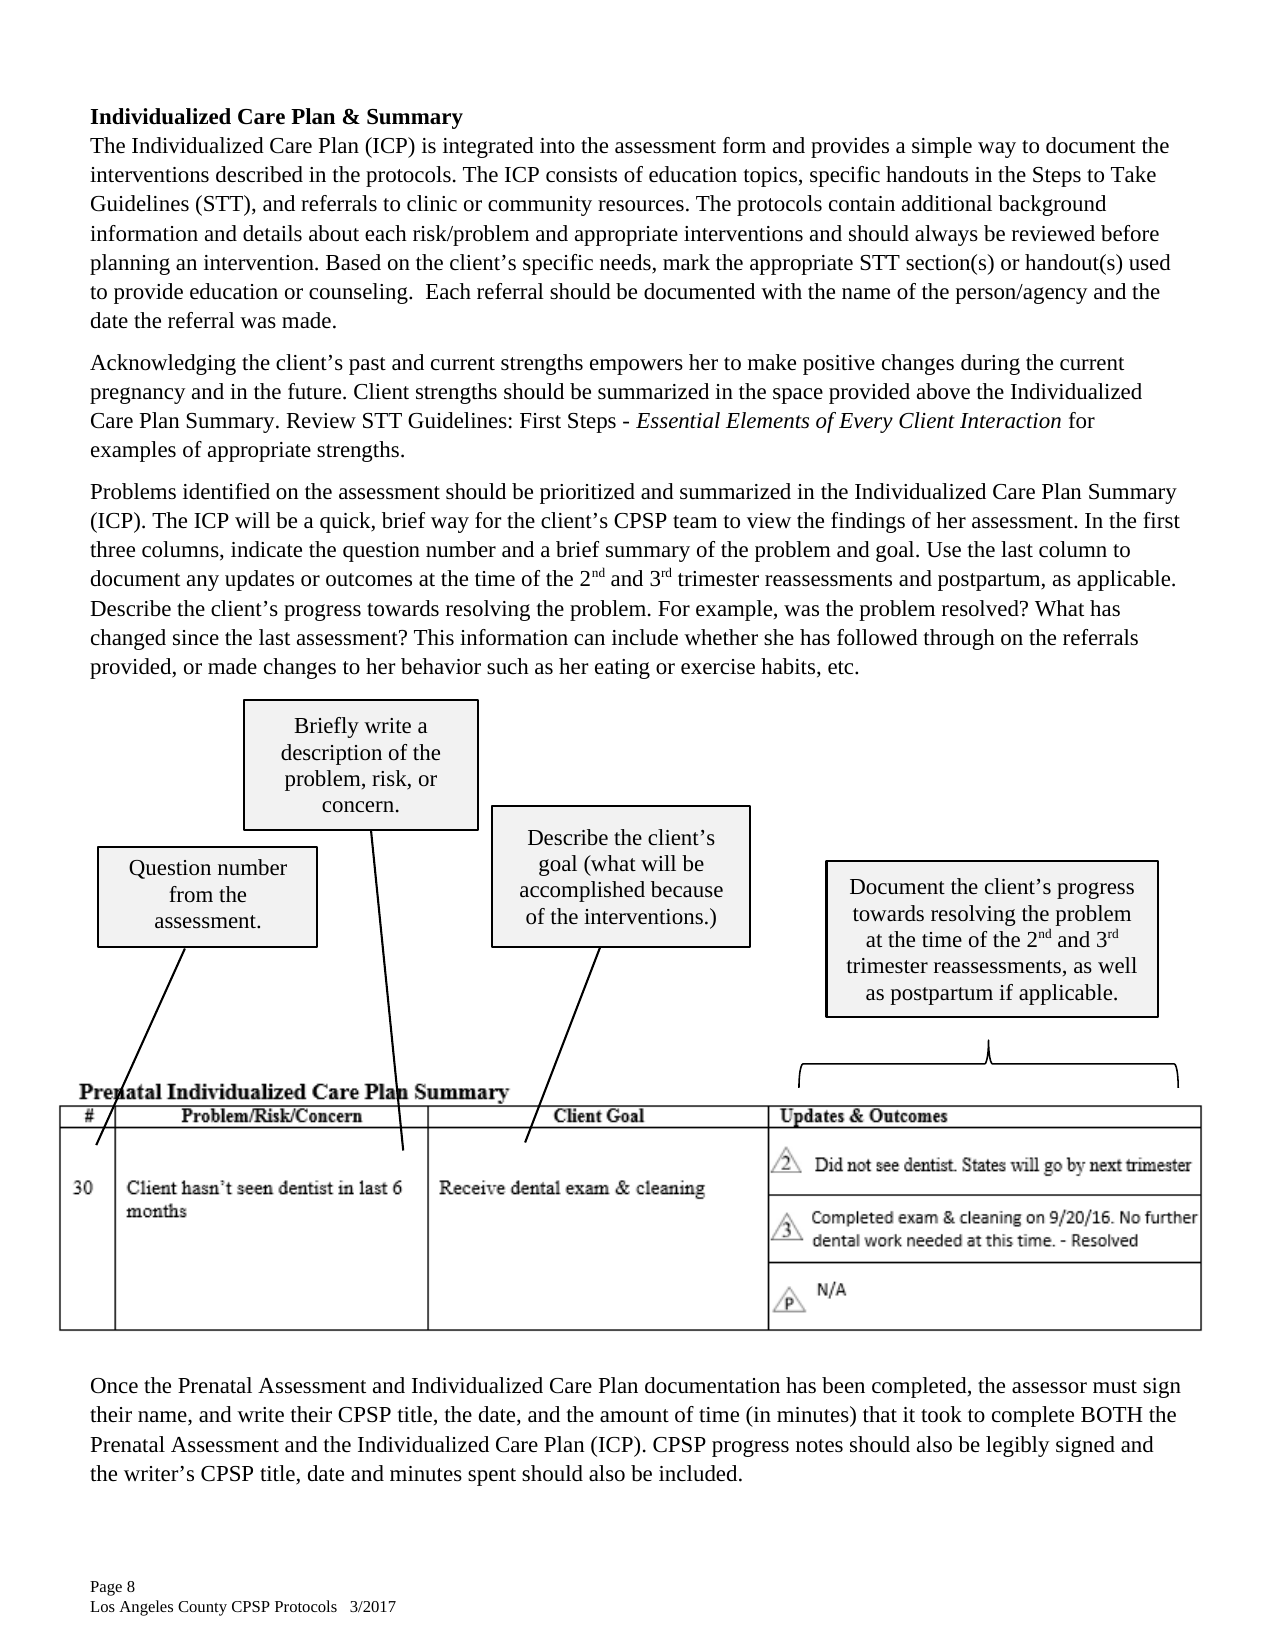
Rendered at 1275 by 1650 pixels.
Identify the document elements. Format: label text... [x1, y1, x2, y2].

picture [43, 1073, 1218, 1346]
text Individualized Care Plan & Summary [90, 103, 1185, 129]
text Problems identified on the assessment should be prioritized and summarized in the Individualized Care Plan Summary (ICP). The ICP will be a quick, brief way for the client’s CPSP team to view the findings of her assessment. In the first three columns, indicate the question number and a brief summary of the problem and goal. Use the last column to document any updates or outcomes at the time of the 2nd and 3rd trimester reassessments and postpartum, as applicable. Describe the client’s progress towards resolving the problem. For example, was the problem resolved? What has changed since the last assessment? This information can include whether she has followed through on the referrals provided, or made changes to her behavior such as her eating or exercise habits, etc. [90, 475, 1185, 679]
text Acknowledging the client’s past and current strengths empowers her to make positive changes during the current pregnancy and in the future. Client strengths should be summarized in the space provided above the Individualized Care Plan Summary. Review STT Guidelines: First Steps - Essential Elements of Every Client Interaction for examples of appropriate strengths. [90, 346, 1185, 463]
text The Individualized Care Plan (ICP) is integrated into the assessment form and provides a simple way to document the interventions described in the protocols. The ICP consists of education topics, specific handouts in the Steps to Take Guidelines (STT), and referrals to clinic or community resources. The protocols contain additional background information and details about each risk/problem and appropriate interventions and should always be reviewed before planning an intervention. Based on the client’s specific needs, mark the appropriate STT section(s) or handout(s) used to provide education or counseling. Each referral should be documented with the name of the person/agency and the date the referral was made. [90, 129, 1185, 333]
text Once the Prenatal Assessment and Individualized Care Plan documentation has been completed, the assessor must sign their name, and write their CPSP title, the date, and the amount of time (in minutes) that it took to complete BOTH the Prenatal Assessment and the Individualized Care Plan (ICP). CPSP progress notes should also be legibly signed and the writer’s CPSP title, date and minutes spent should also be included. [90, 1369, 1185, 1486]
